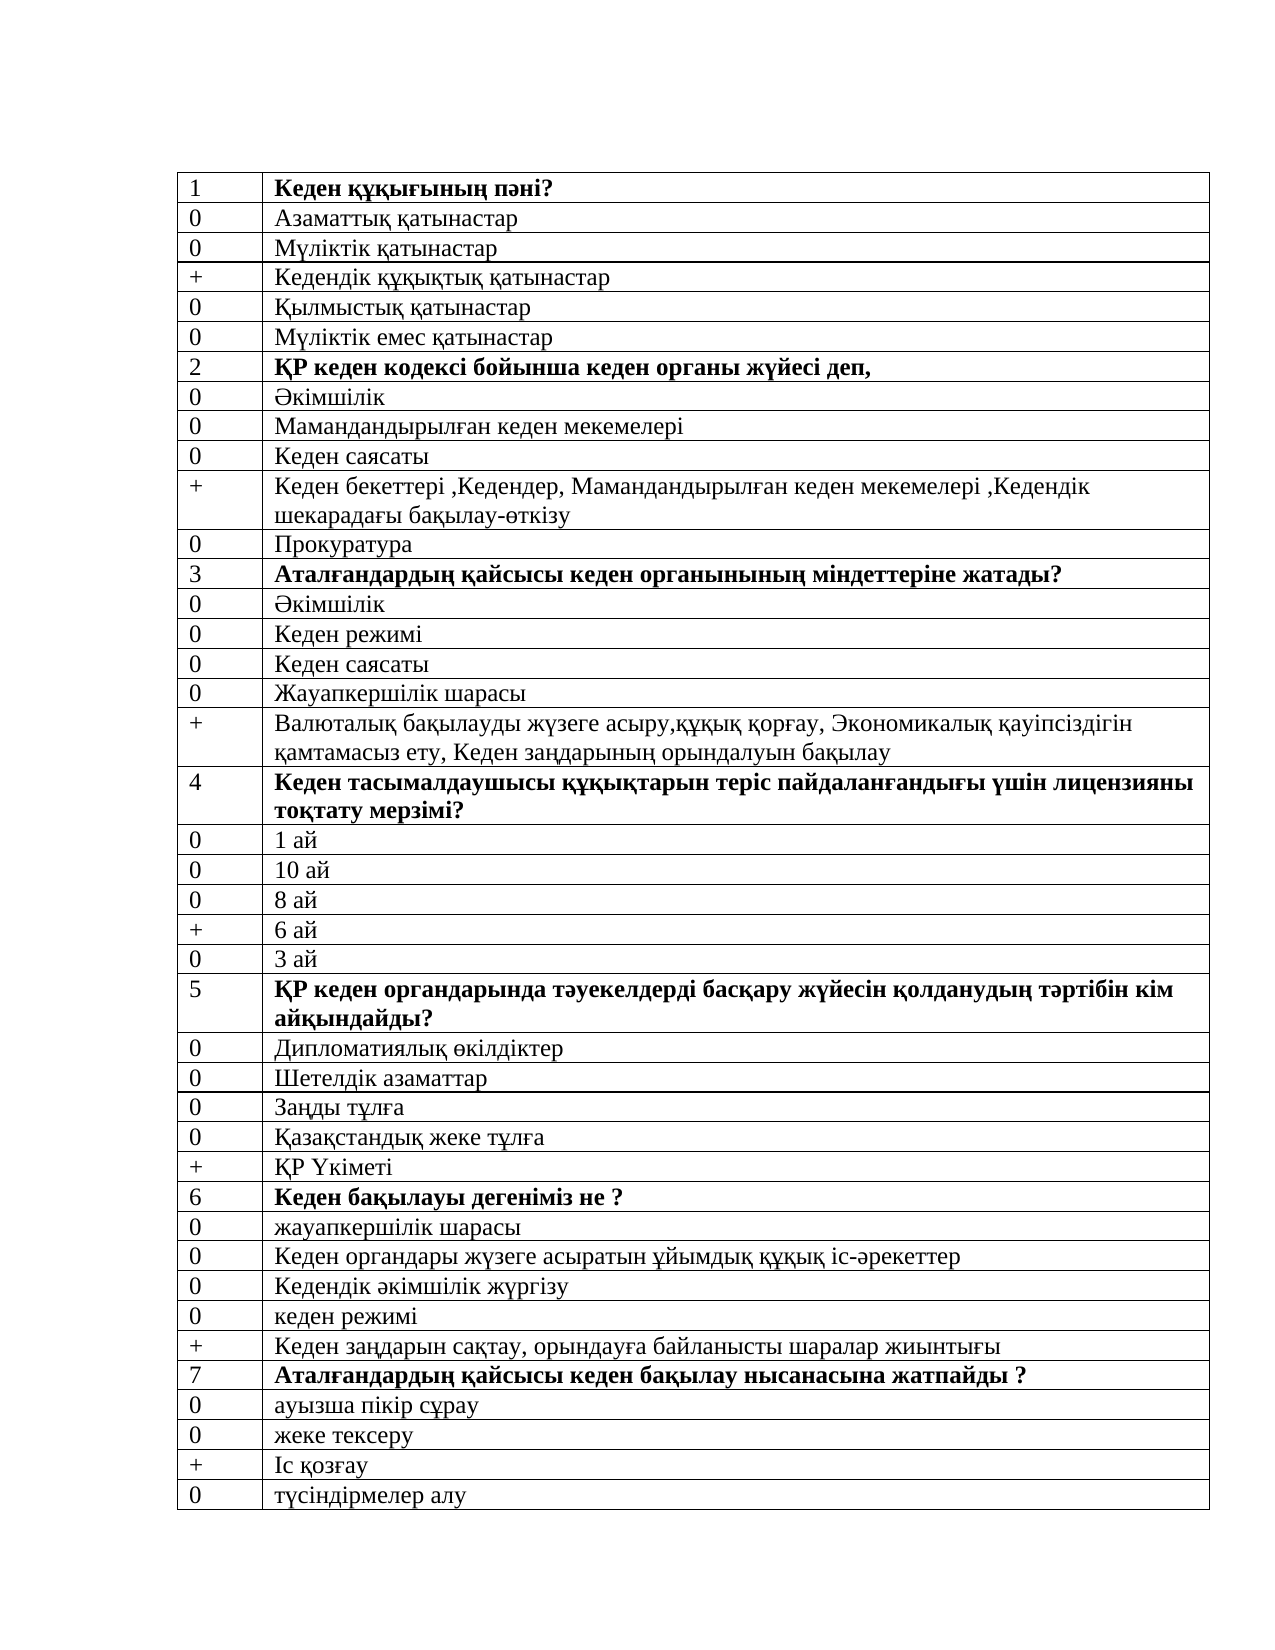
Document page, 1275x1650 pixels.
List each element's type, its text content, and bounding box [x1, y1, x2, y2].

table_cell 8 ай [263, 885, 1209, 914]
table_header Кеден құқығының пәні? [263, 173, 1209, 202]
table_cell 6 [178, 1182, 262, 1211]
table_cell Мүліктік қатынастар [263, 233, 1209, 261]
table_header 1 [178, 173, 262, 202]
table_cell Кедендік әкімшілік жүргізу [263, 1271, 1209, 1300]
table_cell + [178, 1331, 262, 1359]
table_cell 5 [178, 974, 262, 1032]
table_cell Азаматтық қатынастар [263, 203, 1209, 232]
table_cell 0 [178, 1301, 262, 1330]
table_cell + [178, 263, 262, 291]
table_cell Кеден бақылауы дегеніміз не ? [263, 1182, 1209, 1211]
table_cell Кеден саясаты [263, 441, 1209, 470]
table_cell Қылмыстық қатынастар [263, 292, 1209, 321]
table_cell ҚР кеден кодексі бойынша кеден органы жүйесі деп, [263, 352, 1209, 381]
table_cell 0 [178, 1420, 262, 1449]
table_cell ҚР Үкіметі [263, 1152, 1209, 1181]
table_cell 3 [178, 559, 262, 588]
table_cell 3 ай [263, 945, 1209, 973]
table_cell 10 ай [263, 855, 1209, 884]
table_cell 0 [178, 203, 262, 232]
table_cell 0 [178, 679, 262, 707]
table_cell Кеден режимі [263, 619, 1209, 648]
table_cell 0 [178, 1063, 262, 1091]
table_cell 0 [178, 1212, 262, 1240]
table_cell жеке тексеру [263, 1420, 1209, 1449]
table_cell 0 [178, 589, 262, 618]
table_cell Заңды тұлға [263, 1093, 1209, 1121]
table_cell 2 [178, 352, 262, 381]
table_cell + [178, 471, 262, 528]
table_cell Кедендік құқықтық қатынастар [263, 263, 1209, 291]
table_cell Валюталық бақылауды жүзеге асыру,құқық қорғау, Экономикалық қауіпсіздігін қамтамасыз ету, Кеден заңдарының орындалуын бақылау [263, 708, 1209, 766]
table_cell 0 [178, 441, 262, 470]
table_cell 0 [178, 530, 262, 558]
table_cell Іс қозғау [263, 1450, 1209, 1479]
table_cell Кеден бекеттері ,Кедендер, Мамандандырылған кеден мекемелері ,Кедендік шекарадағы бақылау-өткізу [263, 471, 1209, 528]
table_cell Прокуратура [263, 530, 1209, 558]
table_cell + [178, 1152, 262, 1181]
table_cell Аталғандардың қайсысы кеден бақылау нысанасына жатпайды ? [263, 1361, 1209, 1389]
table_cell Шетелдік азаматтар [263, 1063, 1209, 1091]
table_cell + [178, 915, 262, 943]
table_cell 0 [178, 233, 262, 261]
table_cell Әкімшілік [263, 589, 1209, 618]
table_cell Мүліктік емес қатынастар [263, 322, 1209, 351]
table_cell 0 [178, 382, 262, 410]
table_cell 0 [178, 1241, 262, 1270]
table_cell 0 [178, 945, 262, 973]
table_cell 0 [178, 411, 262, 440]
table_cell 0 [178, 855, 262, 884]
table_cell 0 [178, 1480, 262, 1508]
table_cell Қазақстандық жеке тұлға [263, 1122, 1209, 1151]
table_cell 0 [178, 1033, 262, 1062]
table_cell 0 [178, 292, 262, 321]
table_cell 0 [178, 1271, 262, 1300]
table_cell Мамандандырылған кеден мекемелері [263, 411, 1209, 440]
table_cell кеден режимі [263, 1301, 1209, 1330]
table_cell + [178, 708, 262, 766]
table_cell ауызша пікір сұрау [263, 1390, 1209, 1419]
table_cell 0 [178, 1390, 262, 1419]
table_cell Әкімшілік [263, 382, 1209, 410]
table_cell Кеден заңдарын сақтау, орындауға байланысты шаралар жиынтығы [263, 1331, 1209, 1359]
table_cell 0 [178, 825, 262, 854]
table_cell 0 [178, 885, 262, 914]
table_cell Кеден саясаты [263, 649, 1209, 677]
table_cell 4 [178, 767, 262, 824]
table_cell Жауапкершілік шарасы [263, 679, 1209, 707]
table_cell 0 [178, 649, 262, 677]
table_cell Кеден тасымалдаушысы құқықтарын теріс пайдаланғандығы үшін лицензияны тоқтату мерзімі? [263, 767, 1209, 824]
table_cell 7 [178, 1361, 262, 1389]
table_cell 0 [178, 1122, 262, 1151]
table_cell 0 [178, 619, 262, 648]
table_cell 6 ай [263, 915, 1209, 943]
table_cell ҚР кеден органдарында тәуекелдерді басқару жүйесін қолданудың тәртібін кім айқындайды? [263, 974, 1209, 1032]
table_cell түсіндірмелер алу [263, 1480, 1209, 1508]
table_cell Кеден органдары жүзеге асыратын ұйымдық құқық іс-әрекеттер [263, 1241, 1209, 1270]
table_cell + [178, 1450, 262, 1479]
table_cell 1 ай [263, 825, 1209, 854]
table_cell 0 [178, 1093, 262, 1121]
table_cell Дипломатиялық өкілдіктер [263, 1033, 1209, 1062]
table_cell 0 [178, 322, 262, 351]
table_cell жауапкершілік шарасы [263, 1212, 1209, 1240]
table_cell Аталғандардың қайсысы кеден органынының міндеттеріне жатады? [263, 559, 1209, 588]
